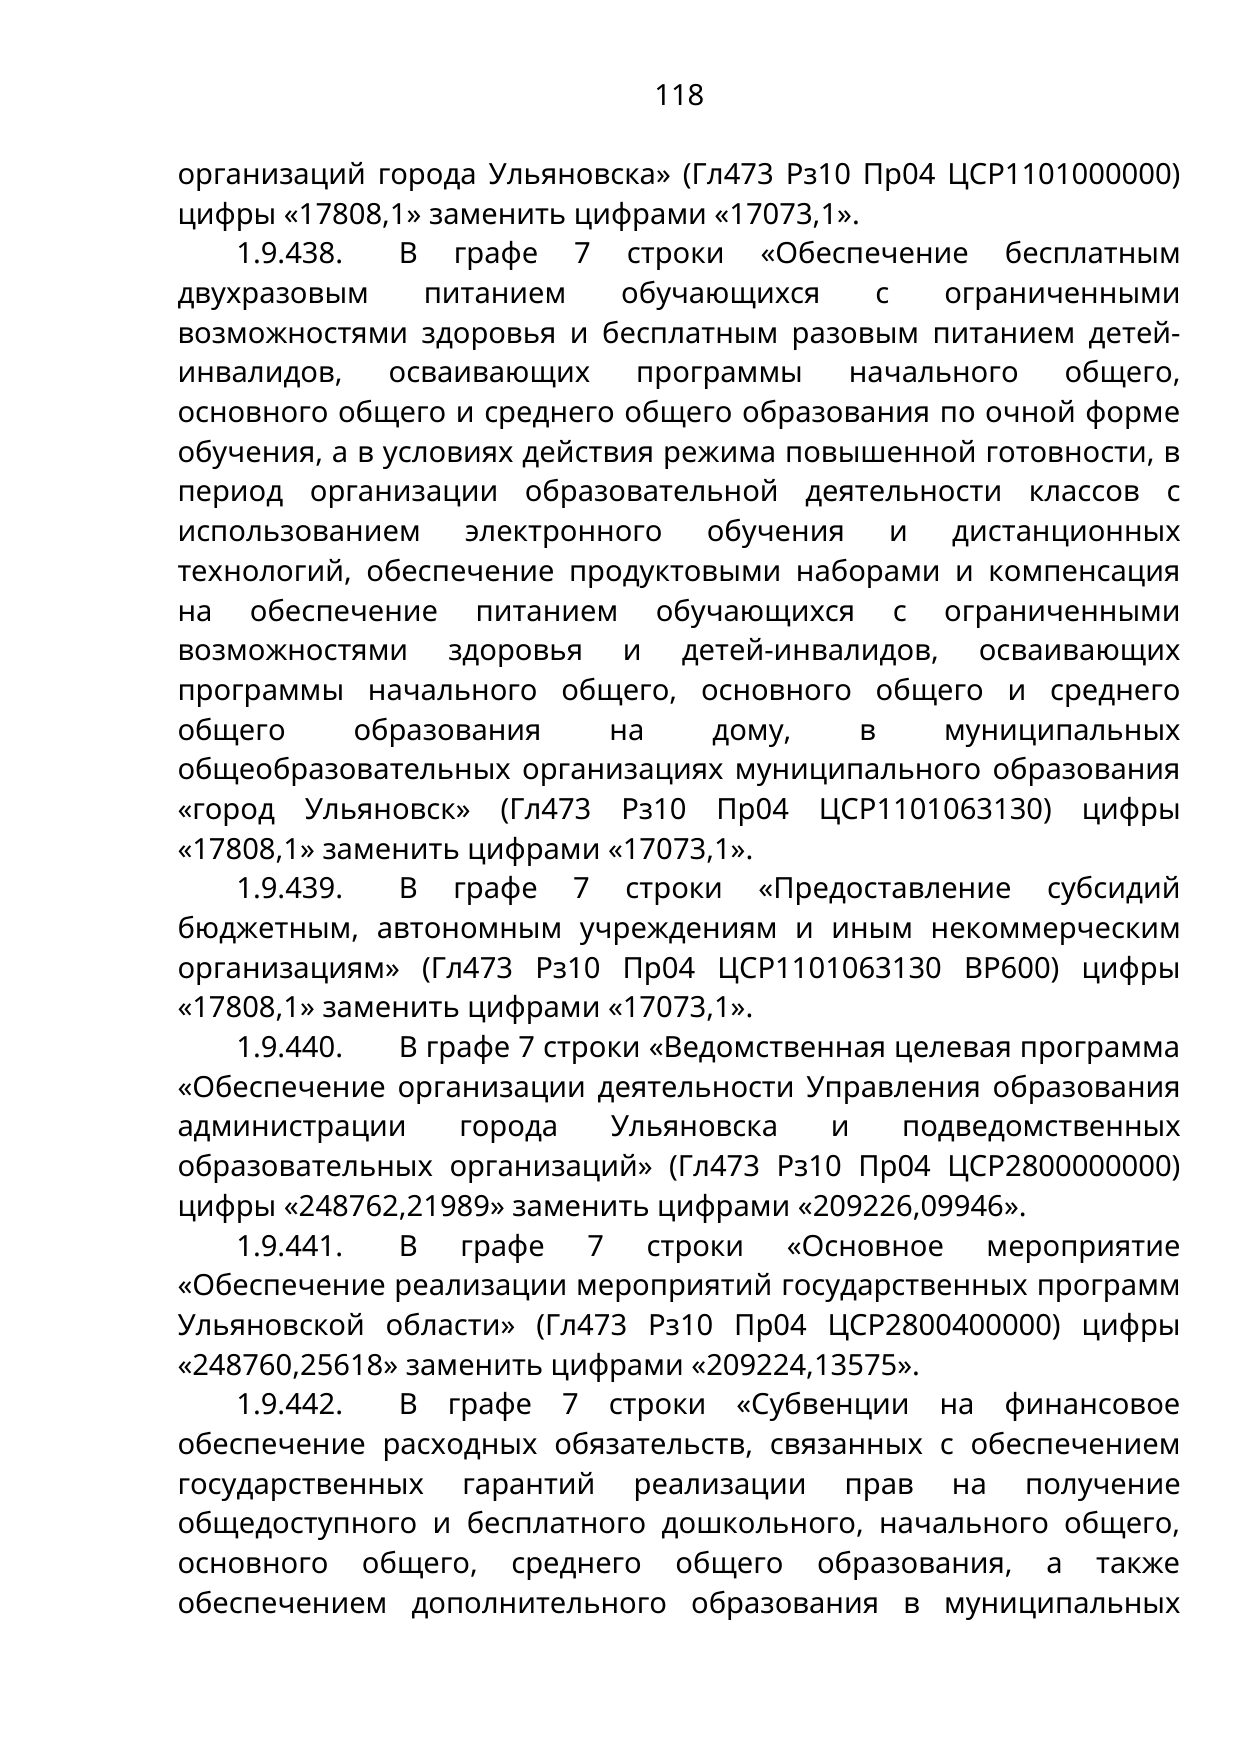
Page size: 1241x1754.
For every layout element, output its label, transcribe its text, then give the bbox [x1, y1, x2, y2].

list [177, 1383, 1181, 1622]
list В графе 7 строки «Обеспечение бесплатным двухразовым питанием обучающихся с ограниченными возможностями здоровья и бесплатным разовым питанием детей-инвалидов, осваивающих программы начального общего, основного общего и среднего общего образования по очной форме обучения, а в условиях действия режима повышенной готовности, в период организации образовательной деятельности классов с использованием электронного обучения и дистанционных технологий, обеспечение продуктовыми наборами и компенсация на обеспечение питанием обучающихся с ограниченными возможностями здоровья и детей-инвалидов, осваивающих программы начального общего, основного общего и среднего общего образования на дому, в муниципальных общеобразовательных организациях муниципального образования «город Ульяновск» (Гл473 Рз10 Пр04 ЦСР1101063130) цифры «17808,1» заменить цифрами «17073,1». [177, 233, 1181, 868]
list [177, 153, 1181, 233]
list В графе 7 строки «Основное мероприятие «Обеспечение реализации мероприятий государственных программ Ульяновской области» (Гл473 Рз10 Пр04 ЦСР2800400000) цифры «248760,25618» заменить цифрами «209224,13575». [177, 1225, 1181, 1383]
list В графе 7 строки «Ведомственная целевая программа «Обеспечение организации деятельности Управления образования администрации города Ульяновска и подведомственных образовательных организаций» (Гл473 Рз10 Пр04 ЦСР2800000000) цифры «248762,21989» заменить цифрами «209226,09946». [177, 1026, 1181, 1225]
list В графе 7 строки «Предоставление субсидий бюджетным, автономным учреждениям и иным некоммерческим организациям» (Гл473 Рз10 Пр04 ЦСР1101063130 ВР600) цифры «17808,1» заменить цифрами «17073,1». [177, 868, 1181, 1026]
